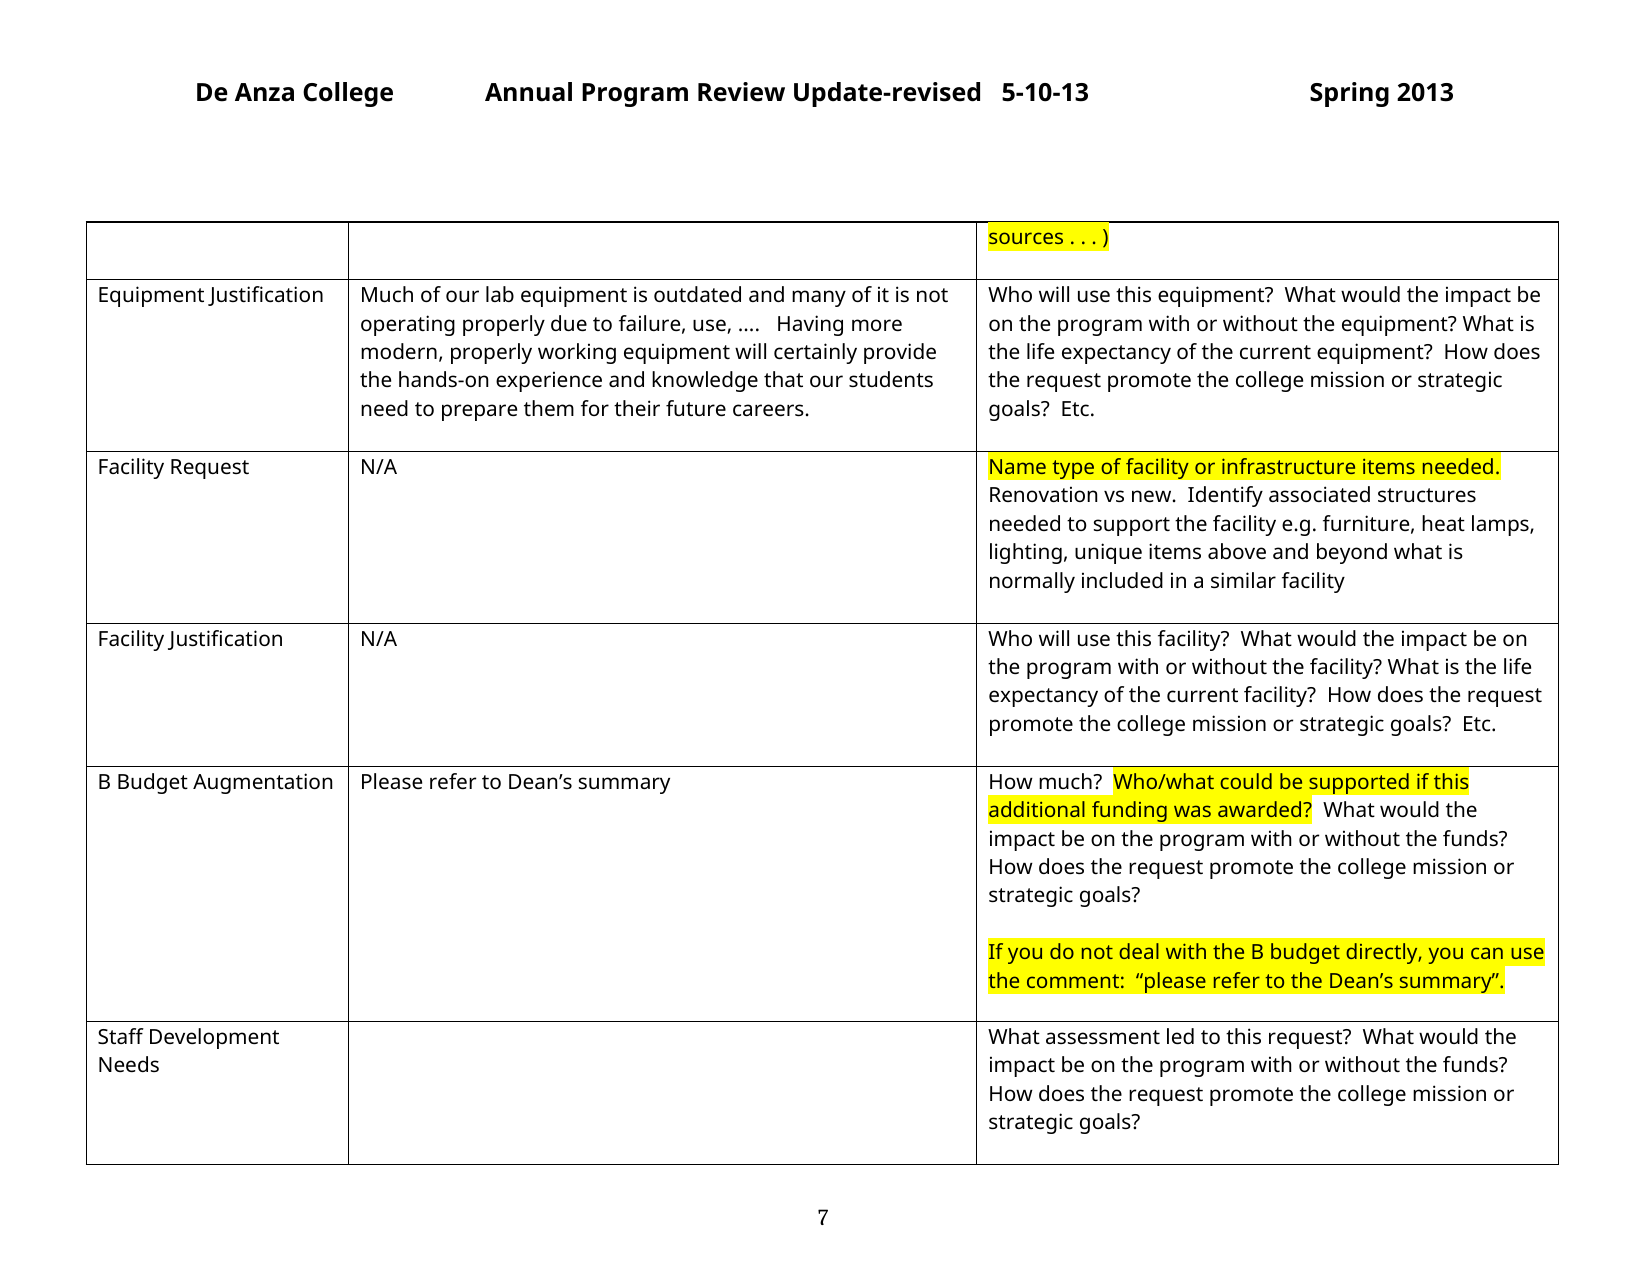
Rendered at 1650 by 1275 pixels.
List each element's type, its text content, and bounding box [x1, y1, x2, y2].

table_cell Who will use this facility? What would the impact be on the program with or without the facility? What is the life expectancy of the current facility? How does the request promote the college mission or strategic goals? Etc. [977, 624, 1558, 766]
table_cell Much of our lab equipment is outdated and many of it is not operating properly due to failure, use, .... Having more modern, properly working equipment will certainly provide the hands-on experience and knowledge that our students need to prepare them for their future careers. [349, 280, 976, 451]
table_cell What assessment led to this request? What would the impact be on the program with or without the funds? How does the request promote the college mission or strategic goals? [977, 1022, 1558, 1164]
table_cell [349, 1022, 976, 1164]
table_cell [87, 223, 348, 279]
table_cell Name type of facility or infrastructure items needed. Renovation vs new. Identify associated structures needed to support the facility e.g. furniture, heat lamps, lighting, unique items above and beyond what is normally included in a similar facility [977, 452, 1558, 623]
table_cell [349, 223, 976, 279]
table_cell Please refer to Dean’s summary [349, 767, 976, 1021]
table_cell B Budget Augmentation [87, 767, 348, 1021]
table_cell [977, 223, 1558, 279]
table_cell Who will use this equipment? What would the impact be on the program with or without the equipment? What is the life expectancy of the current equipment? How does the request promote the college mission or strategic goals? Etc. [977, 280, 1558, 451]
table_cell Facility Justification [87, 624, 348, 766]
table_cell Staff Development Needs [87, 1022, 348, 1164]
table_cell Facility Request [87, 452, 348, 623]
table_cell N/A [349, 452, 976, 623]
table_cell Equipment Justification [87, 280, 348, 451]
table_cell N/A [349, 624, 976, 766]
table_cell How much? Who/what could be supported if this additional funding was awarded? What would the impact be on the program with or without the funds? How does the request promote the college mission or strategic goals? If you do not deal with the B budget directly, you can use the comment: “please refer to the Dean’s summary”. [977, 767, 1558, 1021]
